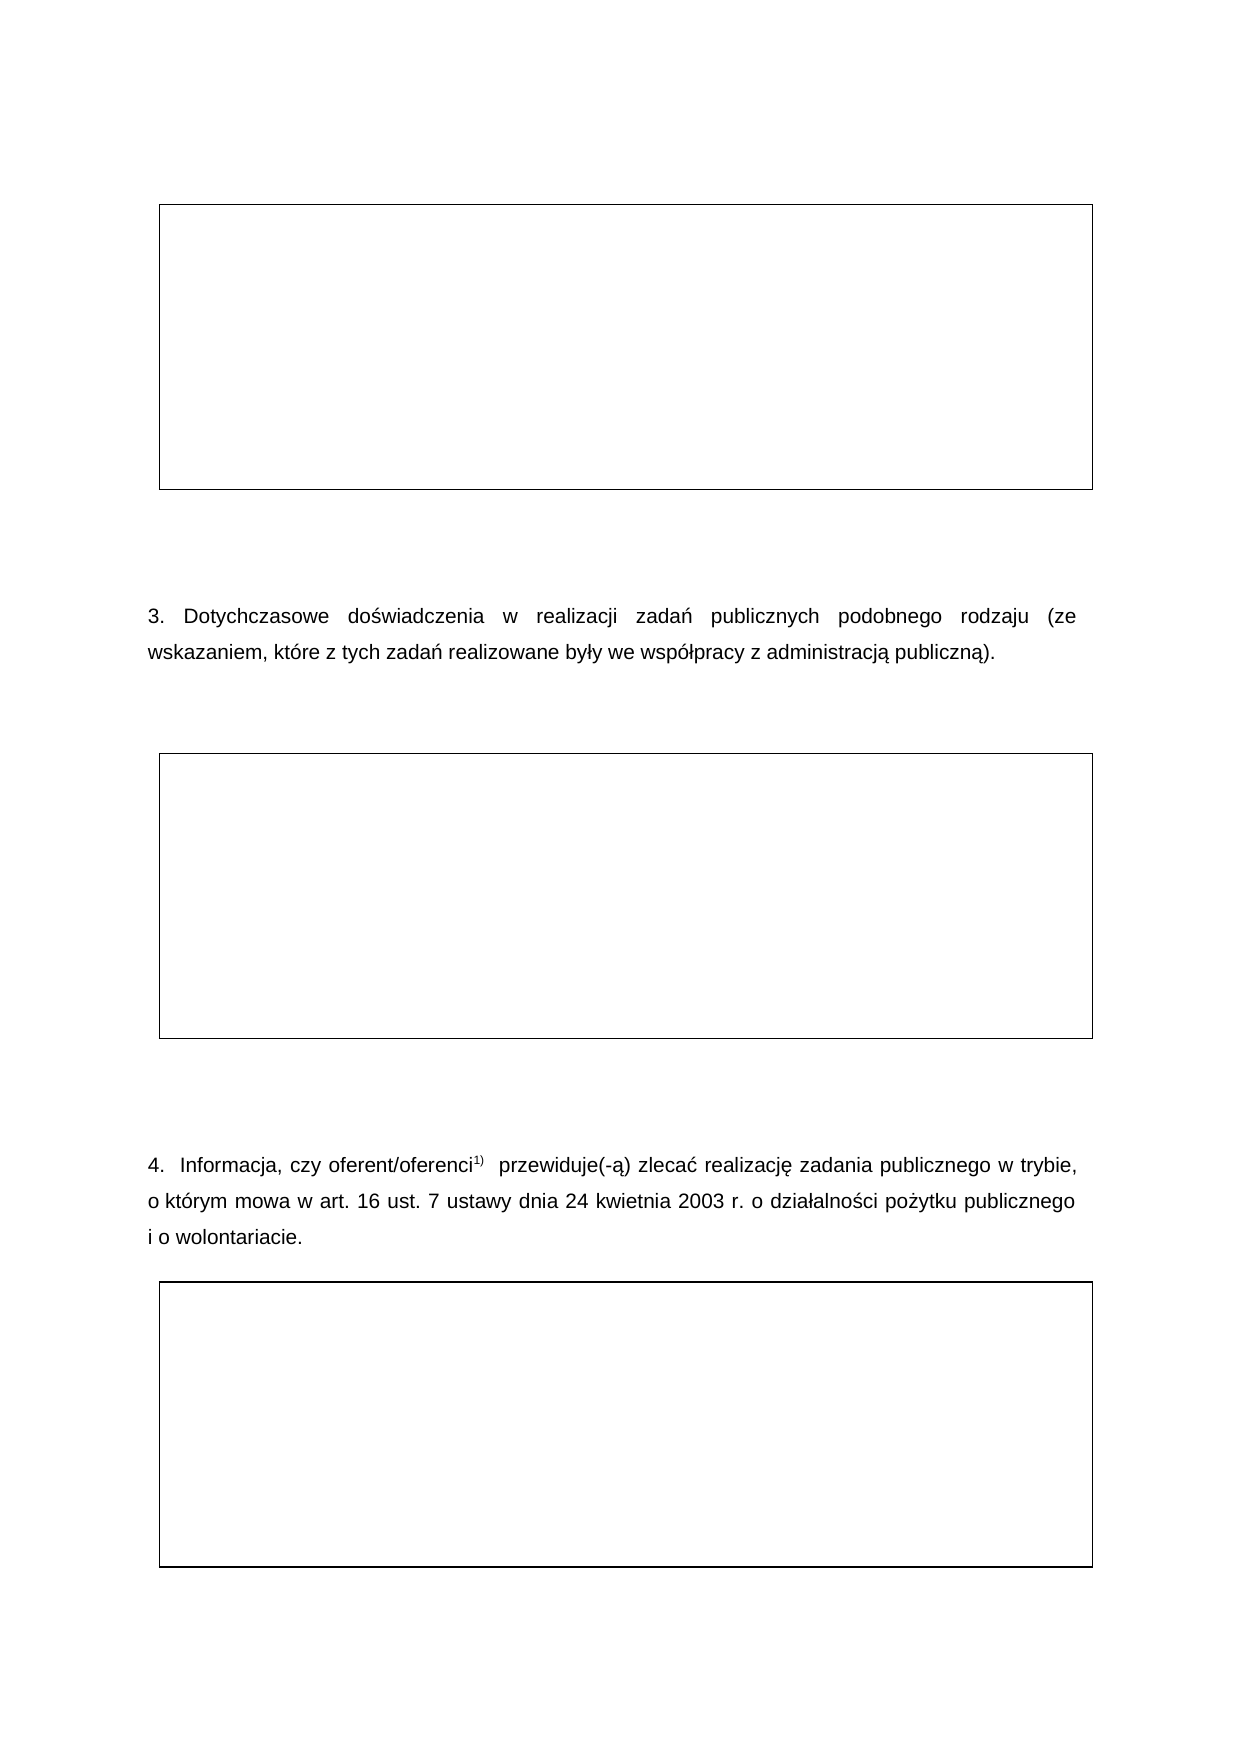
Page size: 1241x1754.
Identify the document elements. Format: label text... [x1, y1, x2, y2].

text 4. Informacja, czy oferent/oferenci1) przewiduje(-ą) zlecać realizację zadania publicznego w trybie, o którym mowa w art. 16 ust. 7 ustawy dnia 24 kwietnia 2003 r. o działalności pożytku publicznego i o wolontariacie. [148, 1153, 1078, 1249]
table_header [160, 205, 1092, 489]
table_header [160, 1283, 1092, 1566]
table_header [160, 754, 1092, 1038]
text 3. Dotychczasowe doświadczenia w realizacji zadań publicznych podobnego rodzaju (ze wskazaniem, które z tych zadań realizowane były we współpracy z administracją publiczną). [148, 604, 1078, 664]
